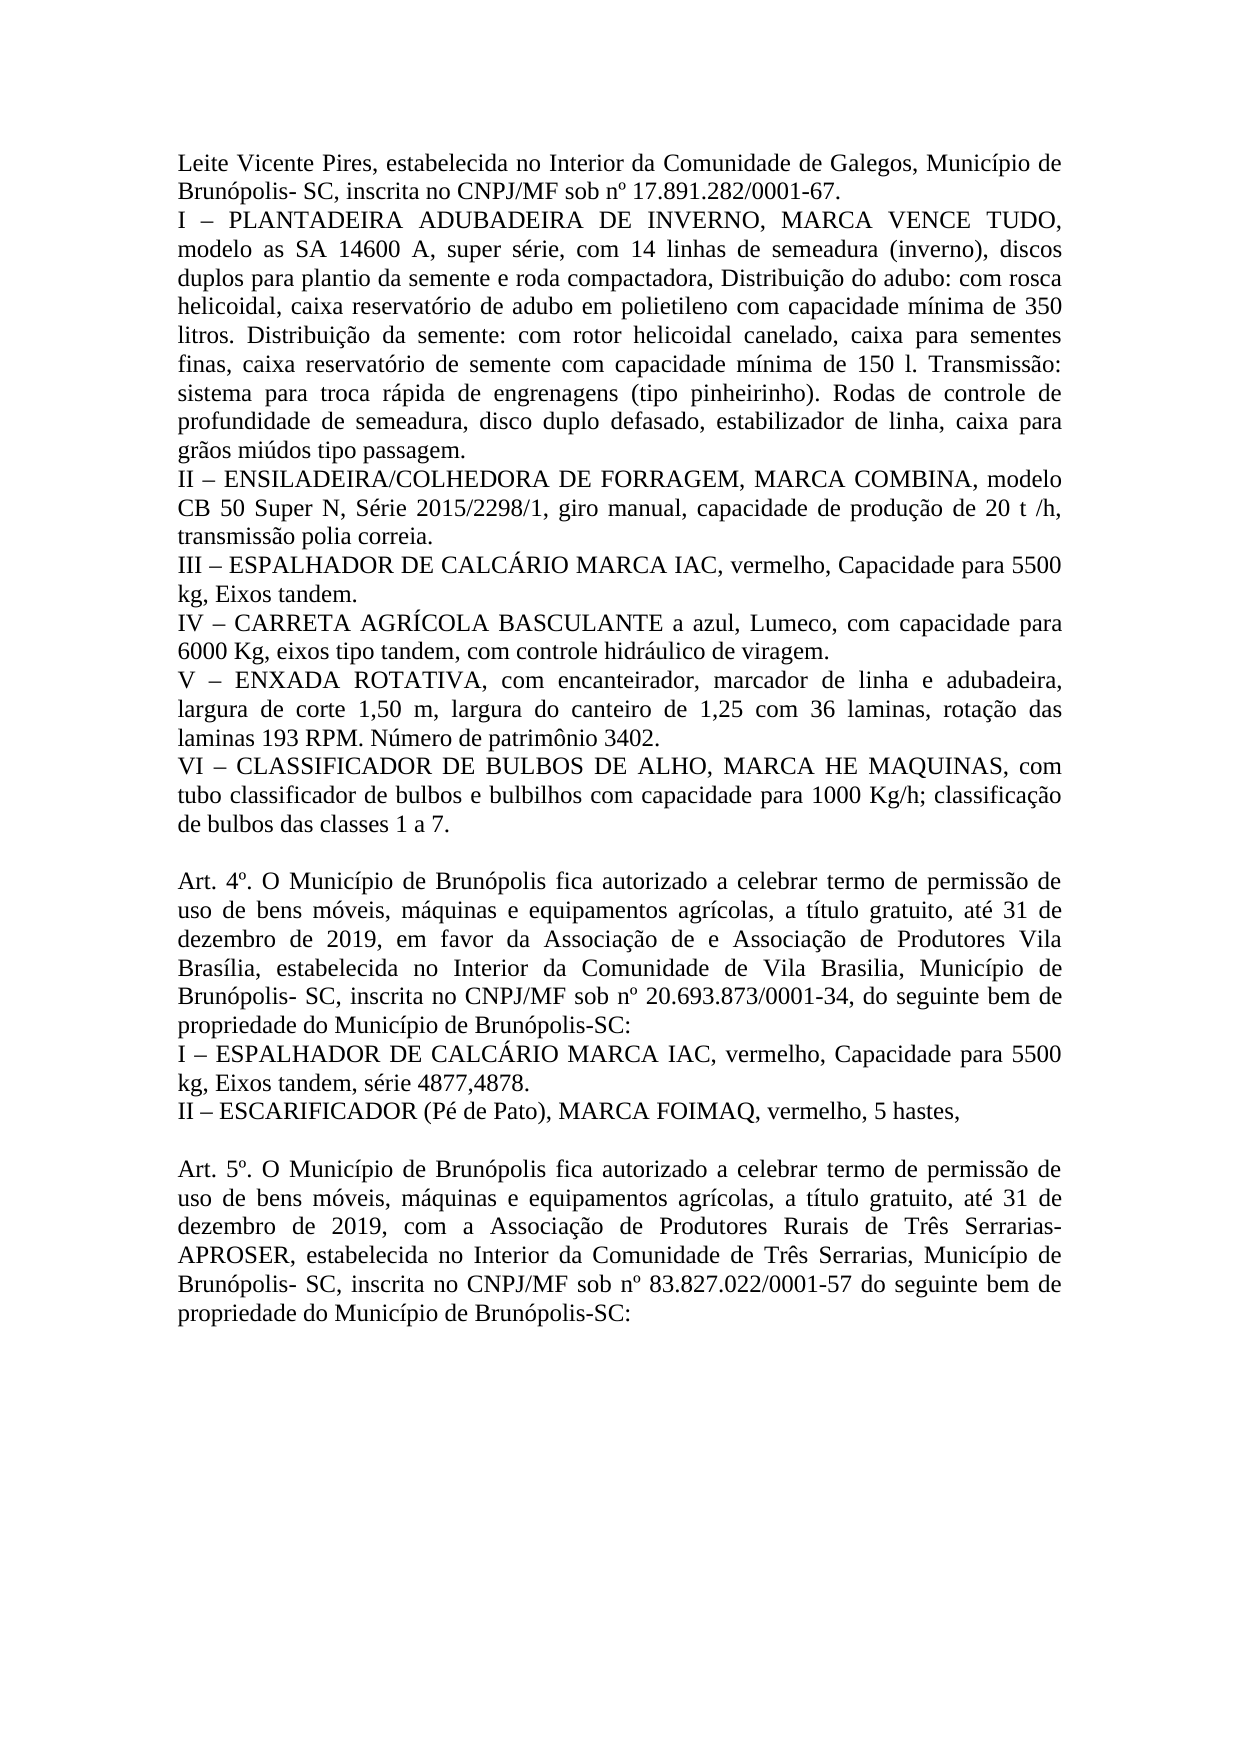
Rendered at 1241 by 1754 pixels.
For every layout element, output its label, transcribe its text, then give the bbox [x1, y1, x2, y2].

text II – ESCARIFICADOR (Pé de Pato), MARCA FOIMAQ, vermelho, 5 hastes, [177, 1096, 1063, 1125]
text II – ENSILADEIRA/COLHEDORA DE FORRAGEM, MARCA COMBINA, modelo CB 50 Super N, Série 2015/2298/1, giro manual, capacidade de produção de 20 t /h, transmissão polia correia. [177, 464, 1063, 550]
text III – ESPALHADOR DE CALCÁRIO MARCA IAC, vermelho, Capacidade para 5500 kg, Eixos tandem. [177, 550, 1063, 608]
text Art. 4º. O Município de Brunópolis fica autorizado a celebrar termo de permissão de uso de bens móveis, máquinas e equipamentos agrícolas, a título gratuito, até 31 de dezembro de 2019, em favor da Associação de e Associação de Produtores Vila Brasília, estabelecida no Interior da Comunidade de Vila Brasilia, Município de Brunópolis- SC, inscrita no CNPJ/MF sob nº 20.693.873/0001-34, do seguinte bem de propriedade do Município de Brunópolis-SC: [177, 866, 1063, 1039]
text V – ENXADA ROTATIVA, com encanteirador, marcador de linha e adubadeira, largura de corte 1,50 m, largura do canteiro de 1,25 com 36 laminas, rotação das laminas 193 RPM. Número de patrimônio 3402. [177, 665, 1063, 751]
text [177, 148, 1063, 205]
text I – ESPALHADOR DE CALCÁRIO MARCA IAC, vermelho, Capacidade para 5500 kg, Eixos tandem, série 4877,4878. [177, 1039, 1063, 1096]
text I – PLANTADEIRA ADUBADEIRA DE INVERNO, MARCA VENCE TUDO, modelo as SA 14600 A, super série, com 14 linhas de semeadura (inverno), discos duplos para plantio da semente e roda compactadora, Distribuição do adubo: com rosca helicoidal, caixa reservatório de adubo em polietileno com capacidade mínima de 350 litros. Distribuição da semente: com rotor helicoidal canelado, caixa para sementes finas, caixa reservatório de semente com capacidade mínima de 150 l. Transmissão: sistema para troca rápida de engrenagens (tipo pinheirinho). Rodas de controle de profundidade de semeadura, disco duplo defasado, estabilizador de linha, caixa para grãos miúdos tipo passagem. [177, 205, 1063, 464]
text VI – CLASSIFICADOR DE BULBOS DE ALHO, MARCA HE MAQUINAS, com tubo classificador de bulbos e bulbilhos com capacidade para 1000 Kg/h; classificação de bulbos das classes 1 a 7. [177, 751, 1063, 838]
text IV – CARRETA AGRÍCOLA BASCULANTE a azul, Lumeco, com capacidade para 6000 Kg, eixos tipo tandem, com controle hidráulico de viragem. [177, 608, 1063, 665]
text Art. 5º. O Município de Brunópolis fica autorizado a celebrar termo de permissão de uso de bens móveis, máquinas e equipamentos agrícolas, a título gratuito, até 31 de dezembro de 2019, com a Associação de Produtores Rurais de Três Serrarias-APROSER, estabelecida no Interior da Comunidade de Três Serrarias, Município de Brunópolis- SC, inscrita no CNPJ/MF sob nº 83.827.022/0001-57 do seguinte bem de propriedade do Município de Brunópolis-SC: [177, 1154, 1063, 1326]
